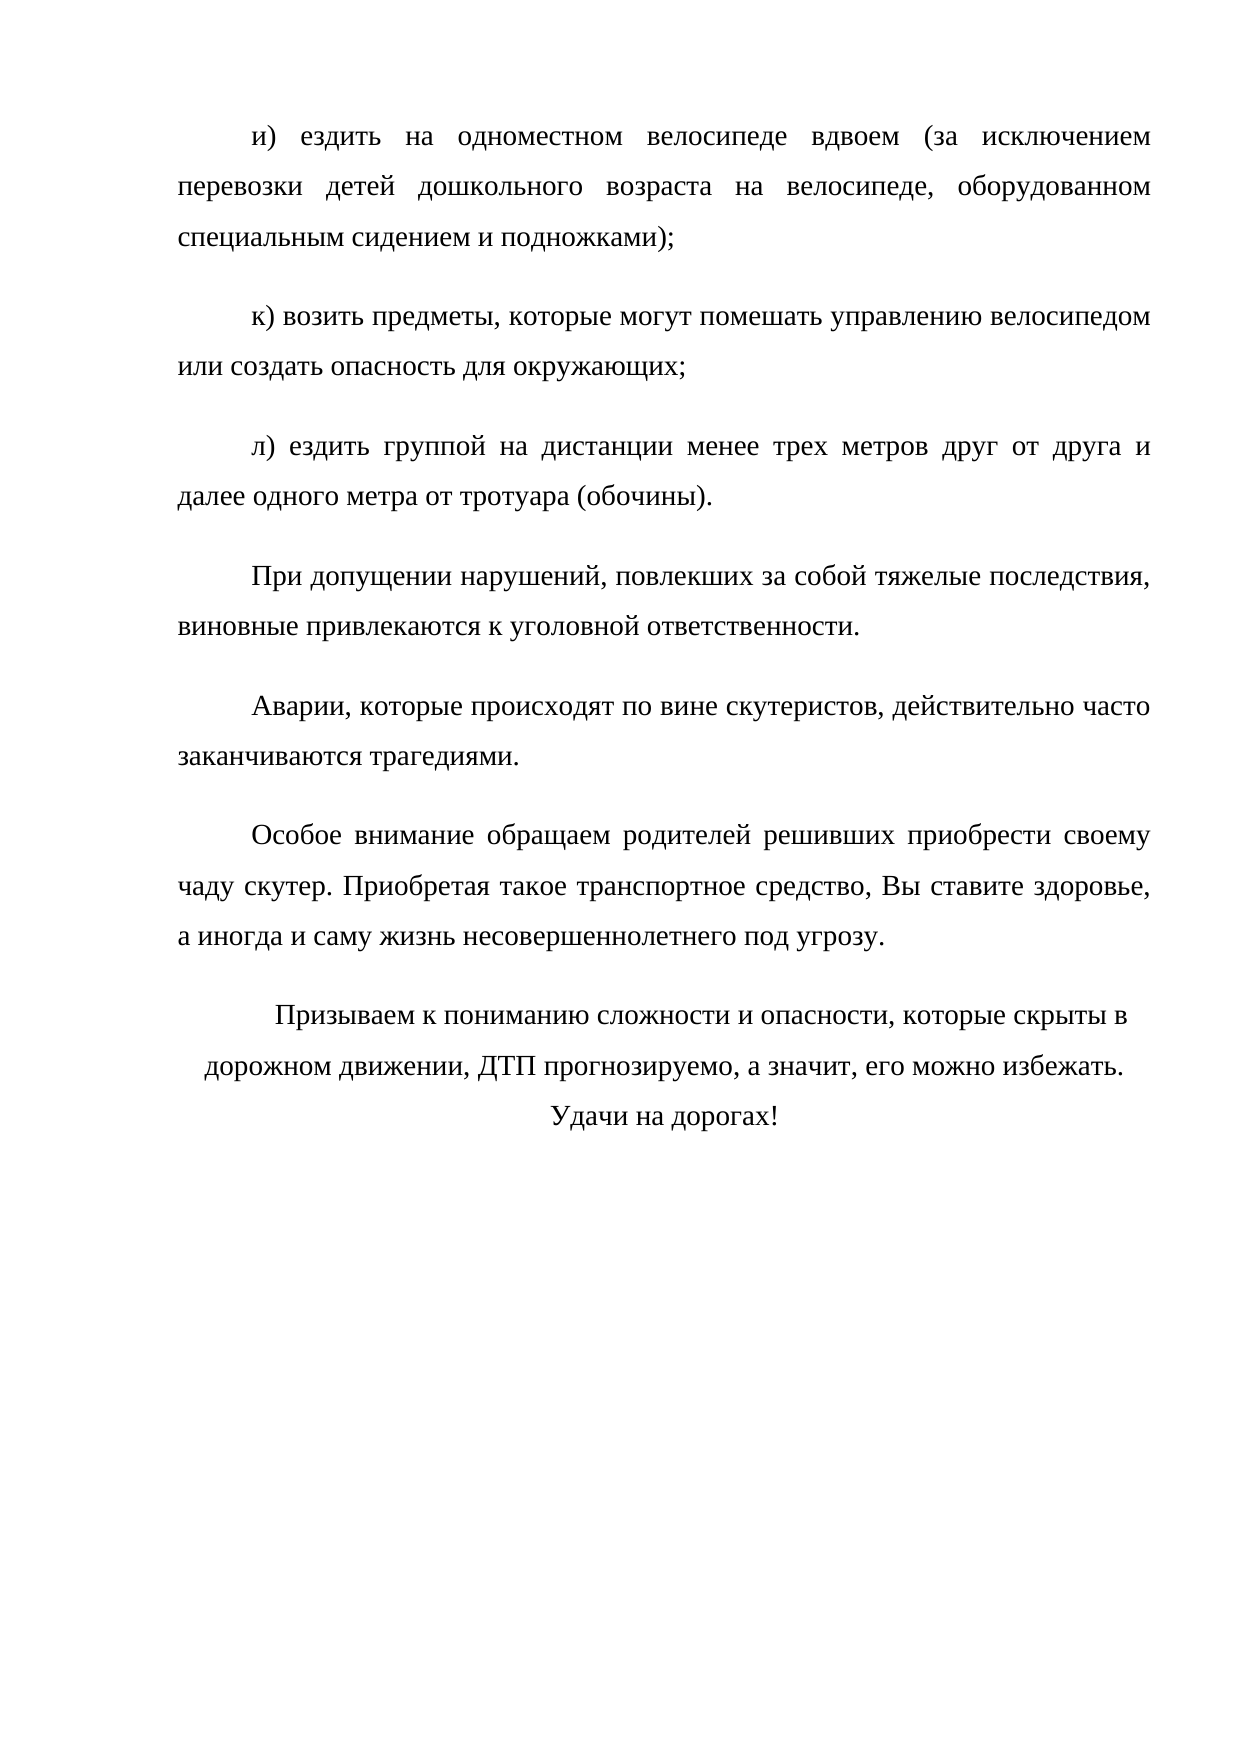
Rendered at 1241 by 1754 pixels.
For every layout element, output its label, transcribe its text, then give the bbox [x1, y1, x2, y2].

text и) ездить на одноместном велосипеде вдвоем (за исключением перевозки детей дошкольного возраста на велосипеде, оборудованном специальным сидением и подножками); [177, 118, 1152, 252]
text Особое внимание обращаем родителей решивших приобрести своему чаду скутер. Приобретая такое транспортное средство, Вы ставите здоровье, а иногда и саму жизнь несовершеннолетнего под угрозу. [177, 817, 1152, 952]
text л) ездить группой на дистанции менее трех метров друг от друга и далее одного метра от тротуара (обочины). [177, 428, 1152, 512]
text Призываем к пониманию сложности и опасности, которые скрыты в дорожном движении, ДТП прогнозируемо, а значит, его можно избежать. Удачи на дорогах! [177, 997, 1152, 1132]
text Аварии, которые происходят по вине скутеристов, действительно часто заканчиваются трагедиями. [177, 688, 1152, 771]
text При допущении нарушений, повлекших за собой тяжелые последствия, виновные привлекаются к уголовной ответственности. [177, 558, 1152, 642]
text к) возить предметы, которые могут помешать управлению велосипедом или создать опасность для окружающих; [177, 298, 1152, 382]
